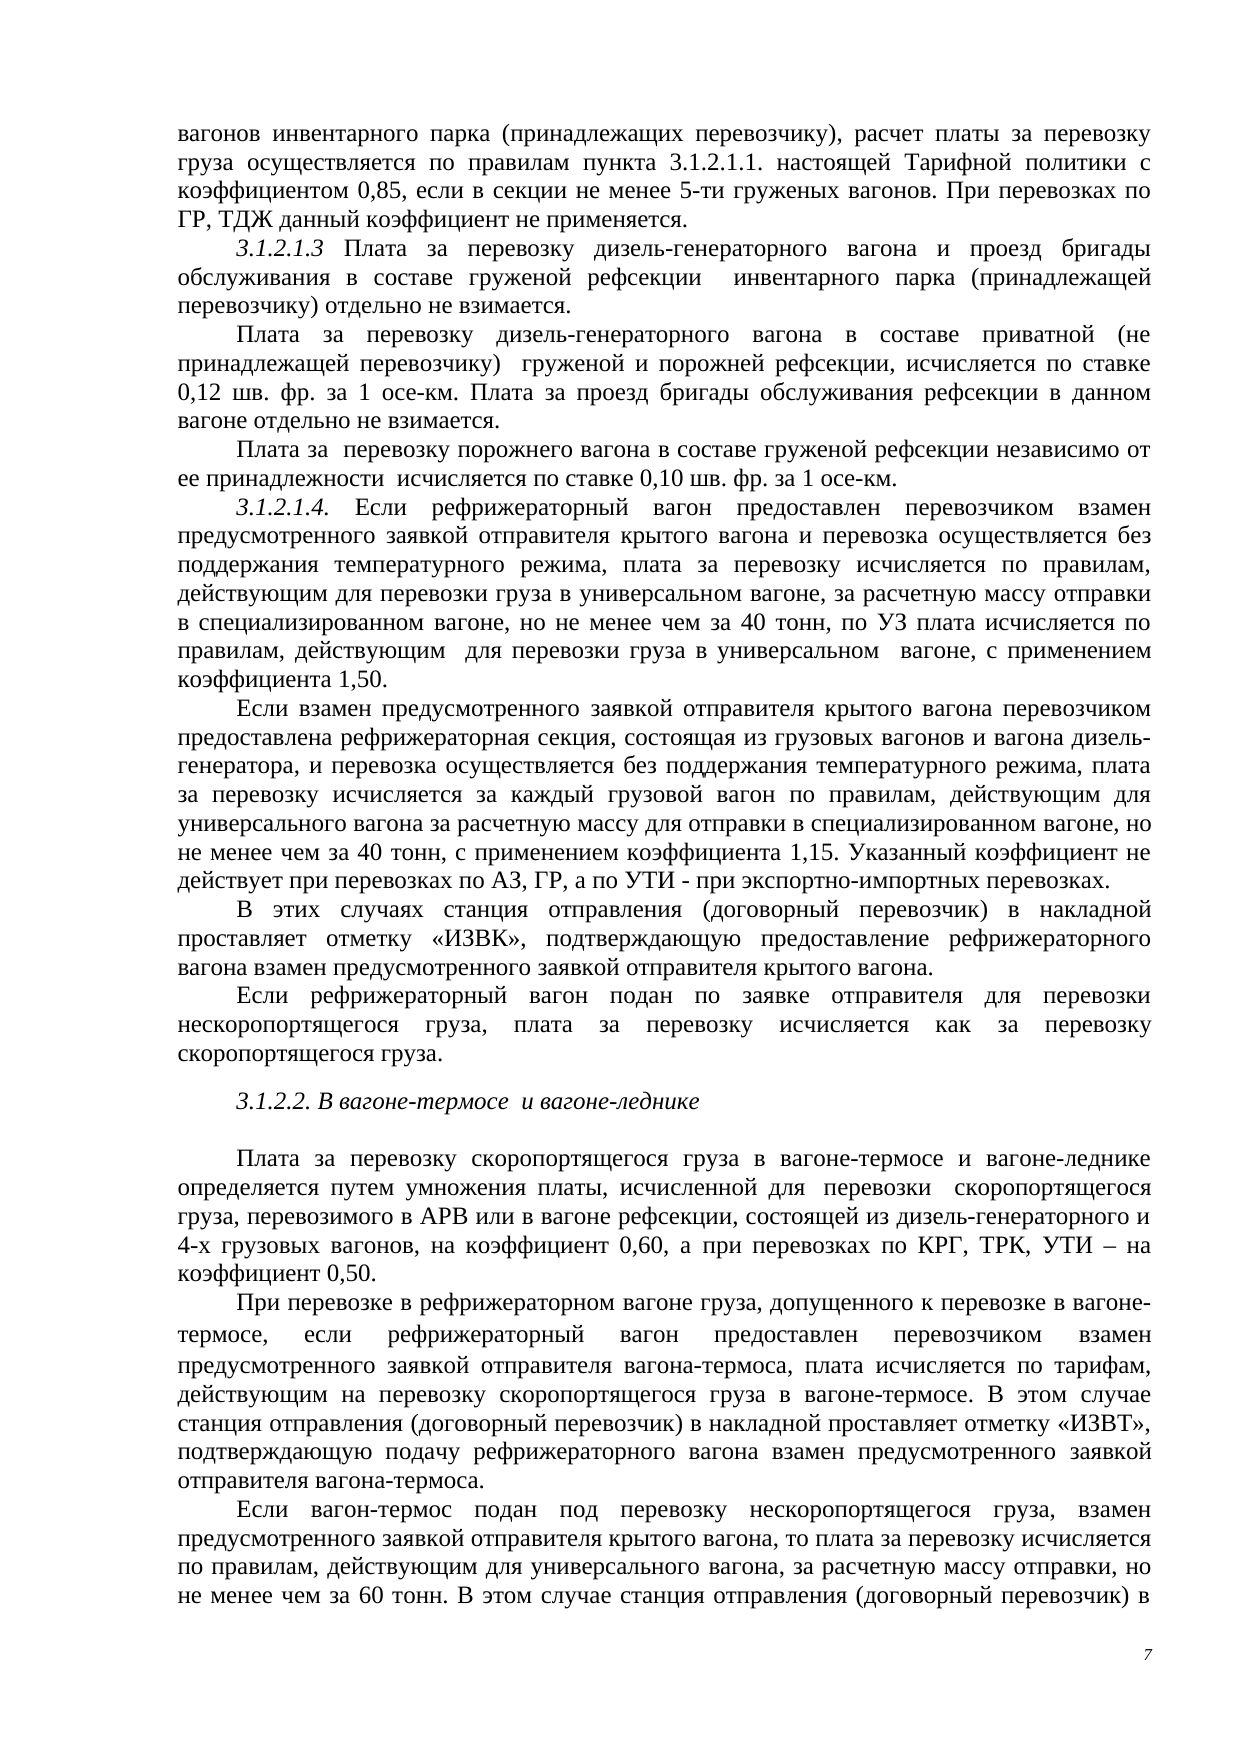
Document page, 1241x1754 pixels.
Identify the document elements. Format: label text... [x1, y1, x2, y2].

text Плата за перевозку порожнего вагона в составе груженой рефсекции независимо от ее принадлежности исчисляется по ставке 0,10 шв. фр. за 1 осе-км. [177, 434, 1152, 492]
text Плата за перевозку скоропортящегося груза в вагоне-термосе и вагоне-леднике определяется путем умножения платы, исчисленной для перевозки скоропортящегося груза, перевозимого в АPВ или в вагоне рефсекции, состоящей из дизель-генераторного и 4-х грузовых вагонов, на коэффициент 0,60, а при перевозках по КРГ, ТРК, УТИ – на коэффициент 0,50. [177, 1143, 1152, 1287]
text 3.1.2.2. В вагоне-термосе и вагоне-леднике [177, 1086, 1152, 1115]
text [177, 1494, 1152, 1609]
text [177, 118, 1152, 233]
text В этих случаях станция отправления (договорный перевозчик) в накладной проставляет отметку «ИЗВК», подтверждающую предоставление рефрижераторного вагона взамен предусмотренного заявкой отправителя крытого вагона. [177, 894, 1152, 981]
text 3.1.2.1.3 Плата за перевозку дизель-генераторного вагона и проезд бригады обслуживания в составе груженой рефсекции инвентарного парка (принадлежащей перевозчику) отдельно не взимается. [177, 233, 1152, 319]
text 3.1.2.1.4. Если рефрижераторный вагон предоставлен перевозчиком взамен предусмотренного заявкой отправителя крытого вагона и перевозка осуществляется без поддержания температурного режима, плата за перевозку исчисляется по правилам, действующим для перевозки груза в универсальном вагоне, за расчетную массу отправки в специализированном вагоне, но не менее чем за 40 тонн, по УЗ плата исчисляется по правилам, действующим для перевозки груза в универсальном вагоне, с применением коэффициента 1,50. [177, 492, 1152, 693]
text Если рефрижераторный вагон подан по заявке отправителя для перевозки нескоропортящегося груза, плата за перевозку исчисляется как за перевозку скоропортящегося груза. [177, 981, 1152, 1067]
text При перевозке в рефрижераторном вагоне груза, допущенного к перевозке в вагоне-термосе, если рефрижераторный вагон предоставлен перевозчиком взамен предусмотренного заявкой отправителя вагона-термоса, плата исчисляется по тарифам, действующим на перевозку скоропортящегося груза в вагоне-термосе. В этом случае станция отправления (договорный перевозчик) в накладной проставляет отметку «ИЗВТ», подтверждающую подачу рефрижераторного вагона взамен предусмотренного заявкой отправителя вагона-термоса. [177, 1287, 1152, 1494]
text Плата за перевозку дизель-генераторного вагона в составе приватной (не принадлежащей перевозчику) груженой и порожней рефсекции, исчисляется по ставке 0,12 шв. фр. за 1 осе-км. Плата за проезд бригады обслуживания рефсекции в данном вагоне отдельно не взимается. [177, 319, 1152, 434]
text Если взамен предусмотренного заявкой отправителя крытого вагона перевозчиком предоставлена рефрижераторная секция, состоящая из грузовых вагонов и вагона дизель-генератора, и перевозка осуществляется без поддержания температурного режима, плата за перевозку исчисляется за каждый грузовой вагон по правилам, действующим для универсального вагона за расчетную массу для отправки в специализированном вагоне, но не менее чем за 40 тонн, с применением коэффициента 1,15. Указанный коэффициент не действует при перевозках по АЗ, ГР, а по УТИ - при экспортно-импортных перевозках. [177, 693, 1152, 894]
